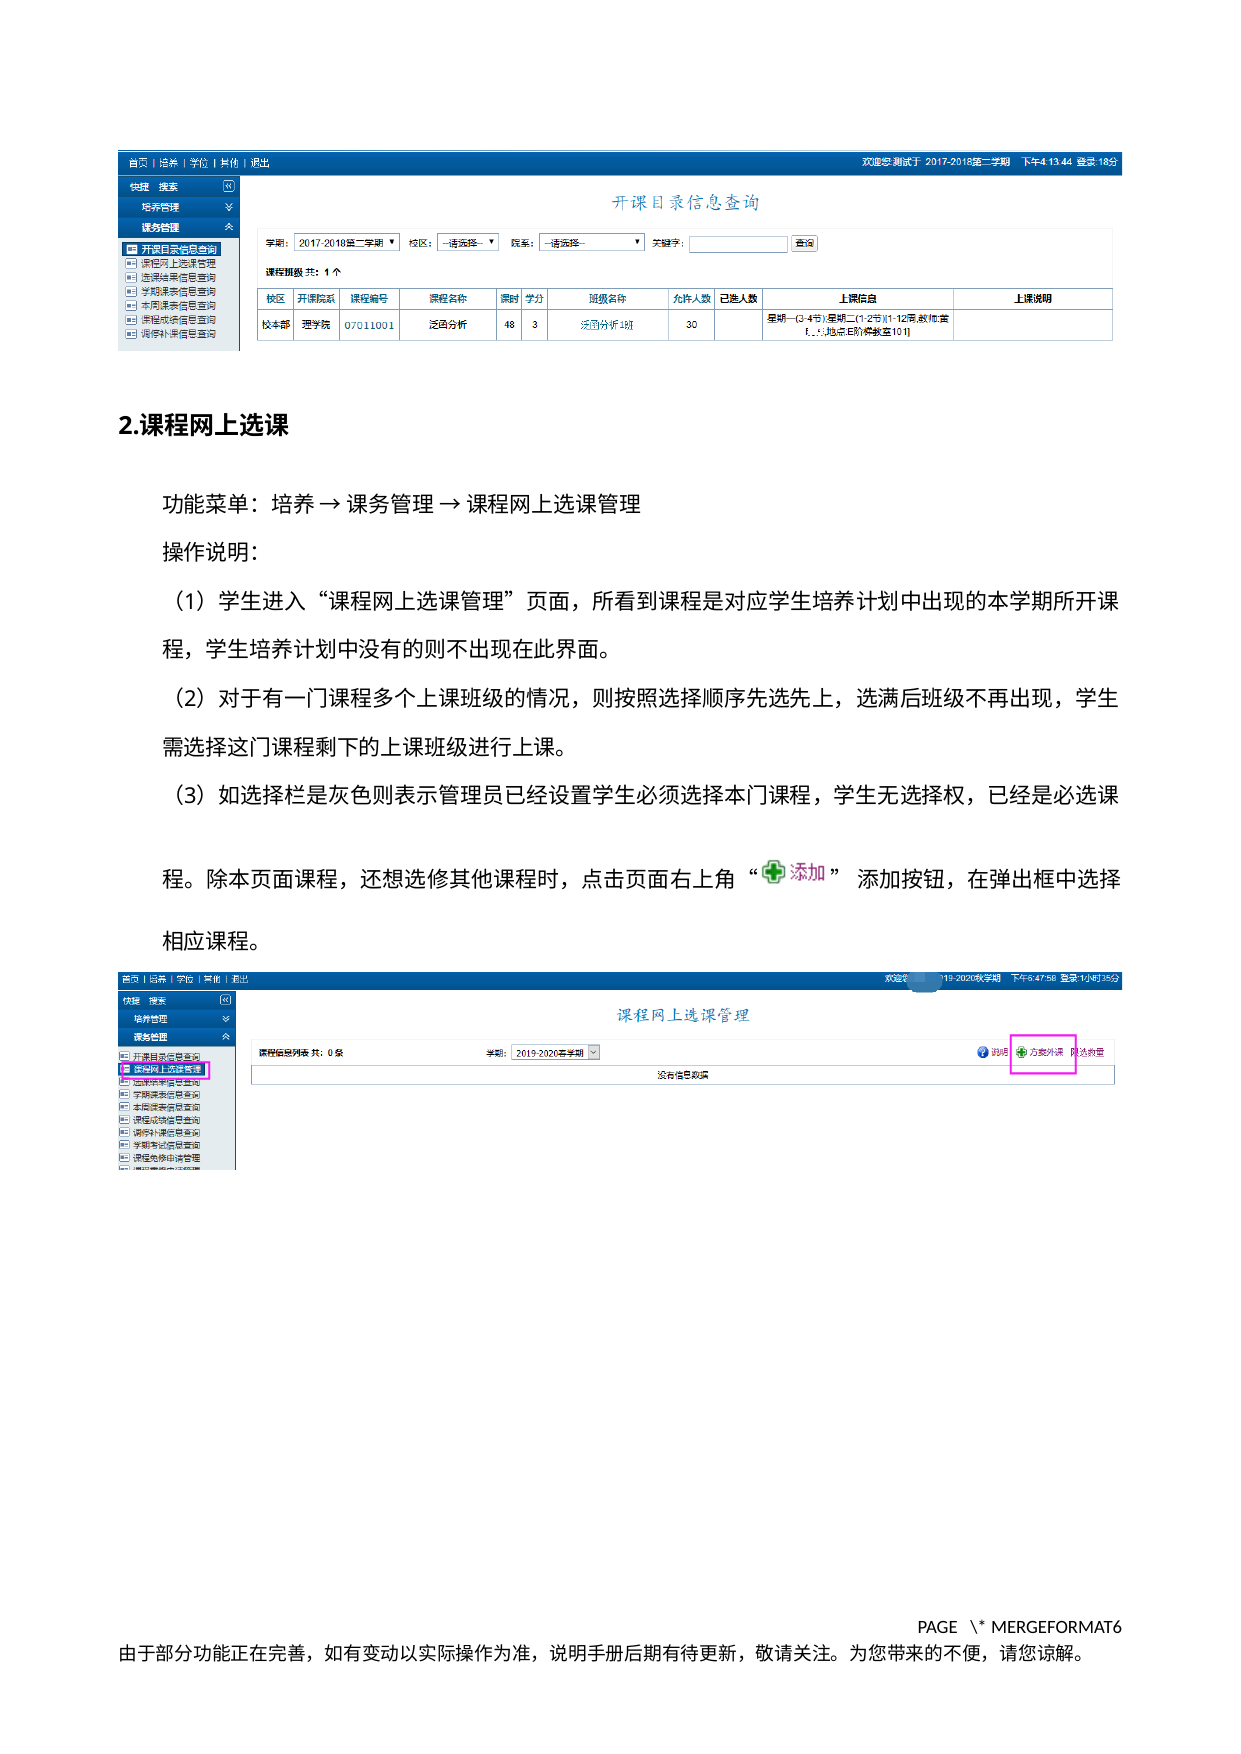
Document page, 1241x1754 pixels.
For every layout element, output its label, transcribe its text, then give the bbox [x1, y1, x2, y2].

subtitle 2.课程网上选课 [118, 391, 1122, 456]
list 操作说明： [162, 535, 1122, 567]
picture [118, 972, 1123, 1170]
list 功能菜单：培养 → 课务管理 → 课程网上选课管理 [162, 487, 1122, 519]
picture [118, 150, 1123, 351]
list （1）学生进入“课程网上选课管理”页面，所看到课程是对应学生培养计划中出现的本学期所开课程，学生培养计划中没有的则不出现在此界面。 [162, 583, 1122, 664]
list （2）对于有一门课程多个上课班级的情况，则按照选择顺序先选先上，选满后班级不再出现，学生需选择这门课程剩下的上课班级进行上课。 [162, 680, 1122, 762]
list （3）如选择栏是灰色则表示管理员已经设置学生必须选择本门课程，学生无选择权，已经是必选课程。除本页面课程，还想选修其他课程时，点击页面右上角“” 添加按钮，在弹出框中选择相应课程。 [162, 777, 1122, 956]
picture [758, 856, 830, 888]
